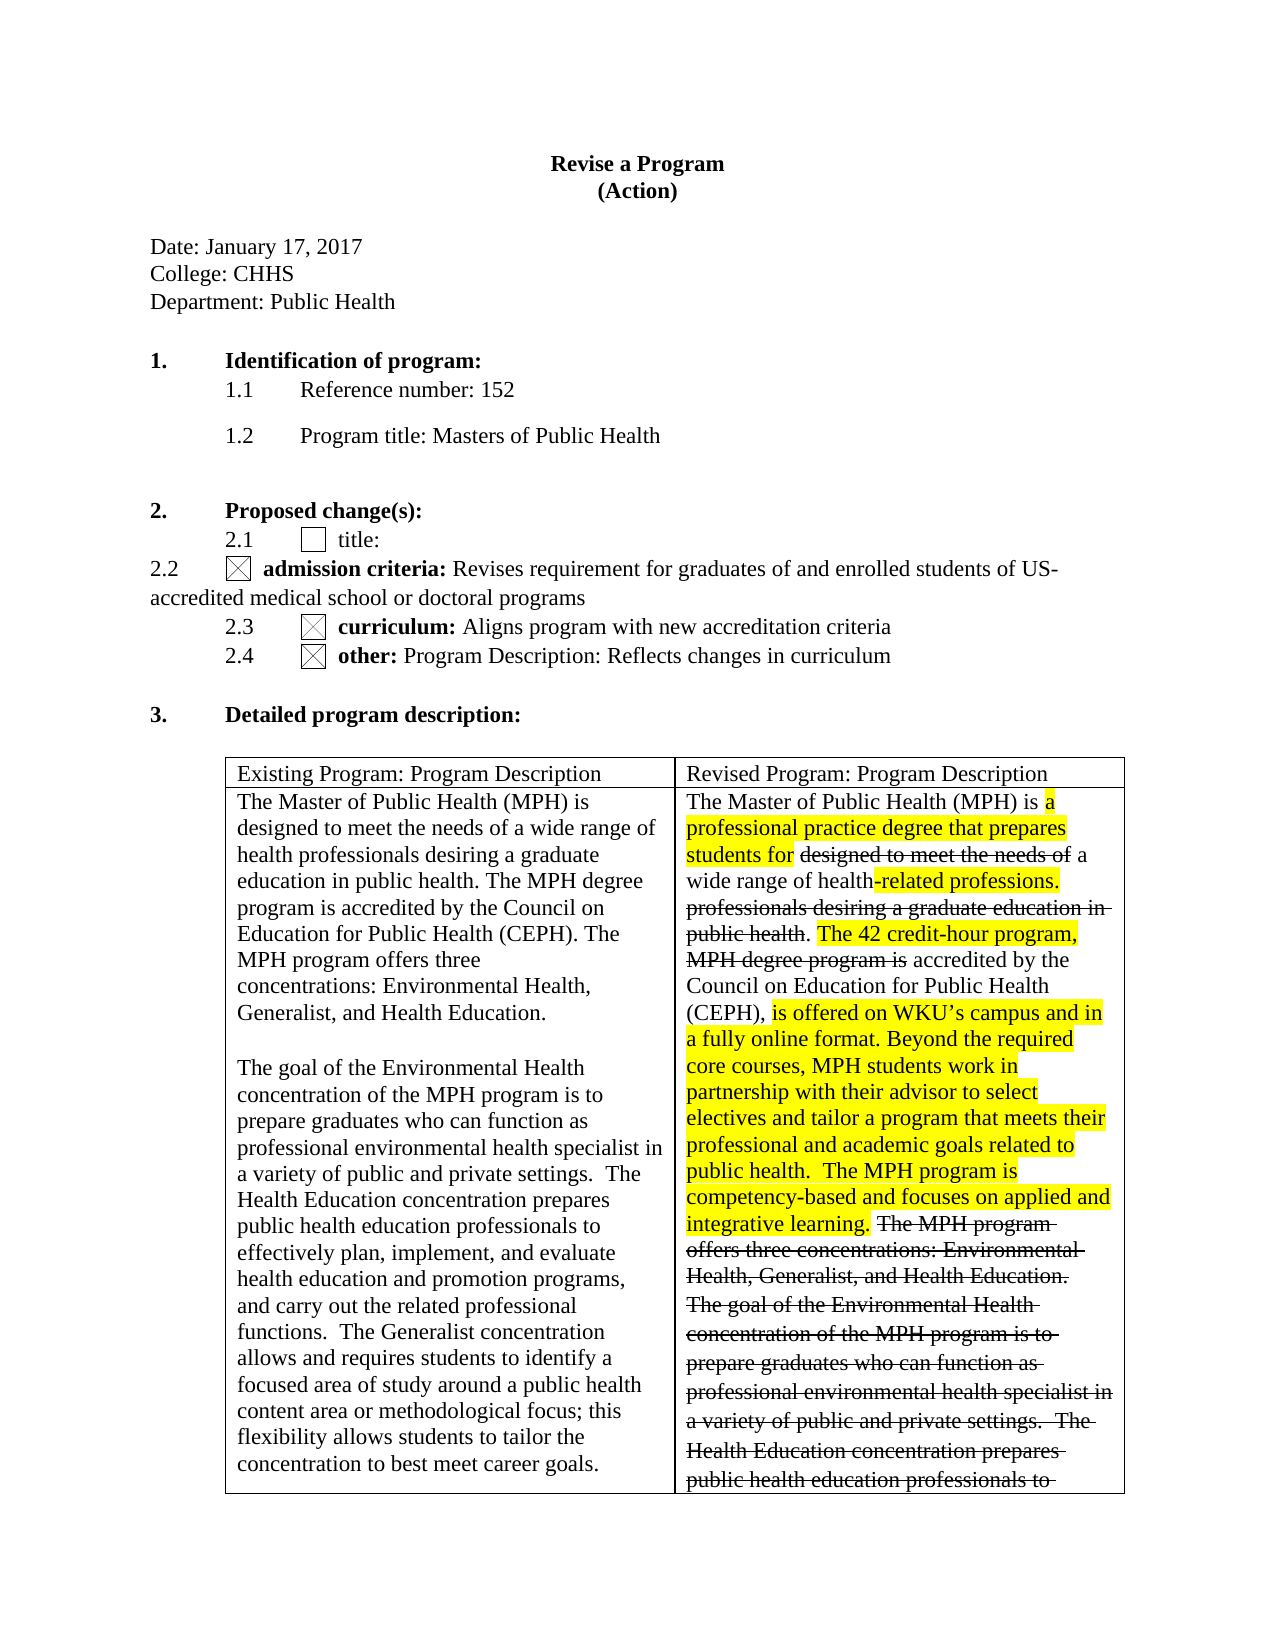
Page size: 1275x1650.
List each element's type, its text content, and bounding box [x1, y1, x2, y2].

text Date: January 17, 2017 [150, 233, 1125, 259]
text (Action) [150, 178, 1125, 204]
table_header Existing Program: Program Description [226, 758, 674, 787]
text Department: Public Health [150, 288, 1125, 314]
list Program title: Masters of Public Health [225, 420, 1125, 449]
text College: CHHS [150, 260, 1125, 287]
text 2.4 other: Program Description: Reflects changes in curriculum [150, 641, 1125, 670]
text 1. Identification of program: [150, 345, 1125, 374]
text 3. Detailed program description: [150, 699, 1125, 728]
text 2. Proposed change(s): [150, 495, 1125, 524]
text 2.2 admission criteria: Revises requirement for graduates of and enrolled students of US-accredited medical school or doctoral programs [150, 553, 1125, 611]
list Reference number: 152 [225, 374, 1125, 403]
text Revise a Program [150, 150, 1125, 176]
text 2.1 title: [150, 524, 1125, 553]
text 2.3 curriculum: Aligns program with new accreditation criteria [150, 611, 1125, 641]
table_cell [226, 788, 674, 1493]
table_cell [676, 788, 1124, 1493]
table_header Revised Program: Program Description [676, 758, 1124, 787]
